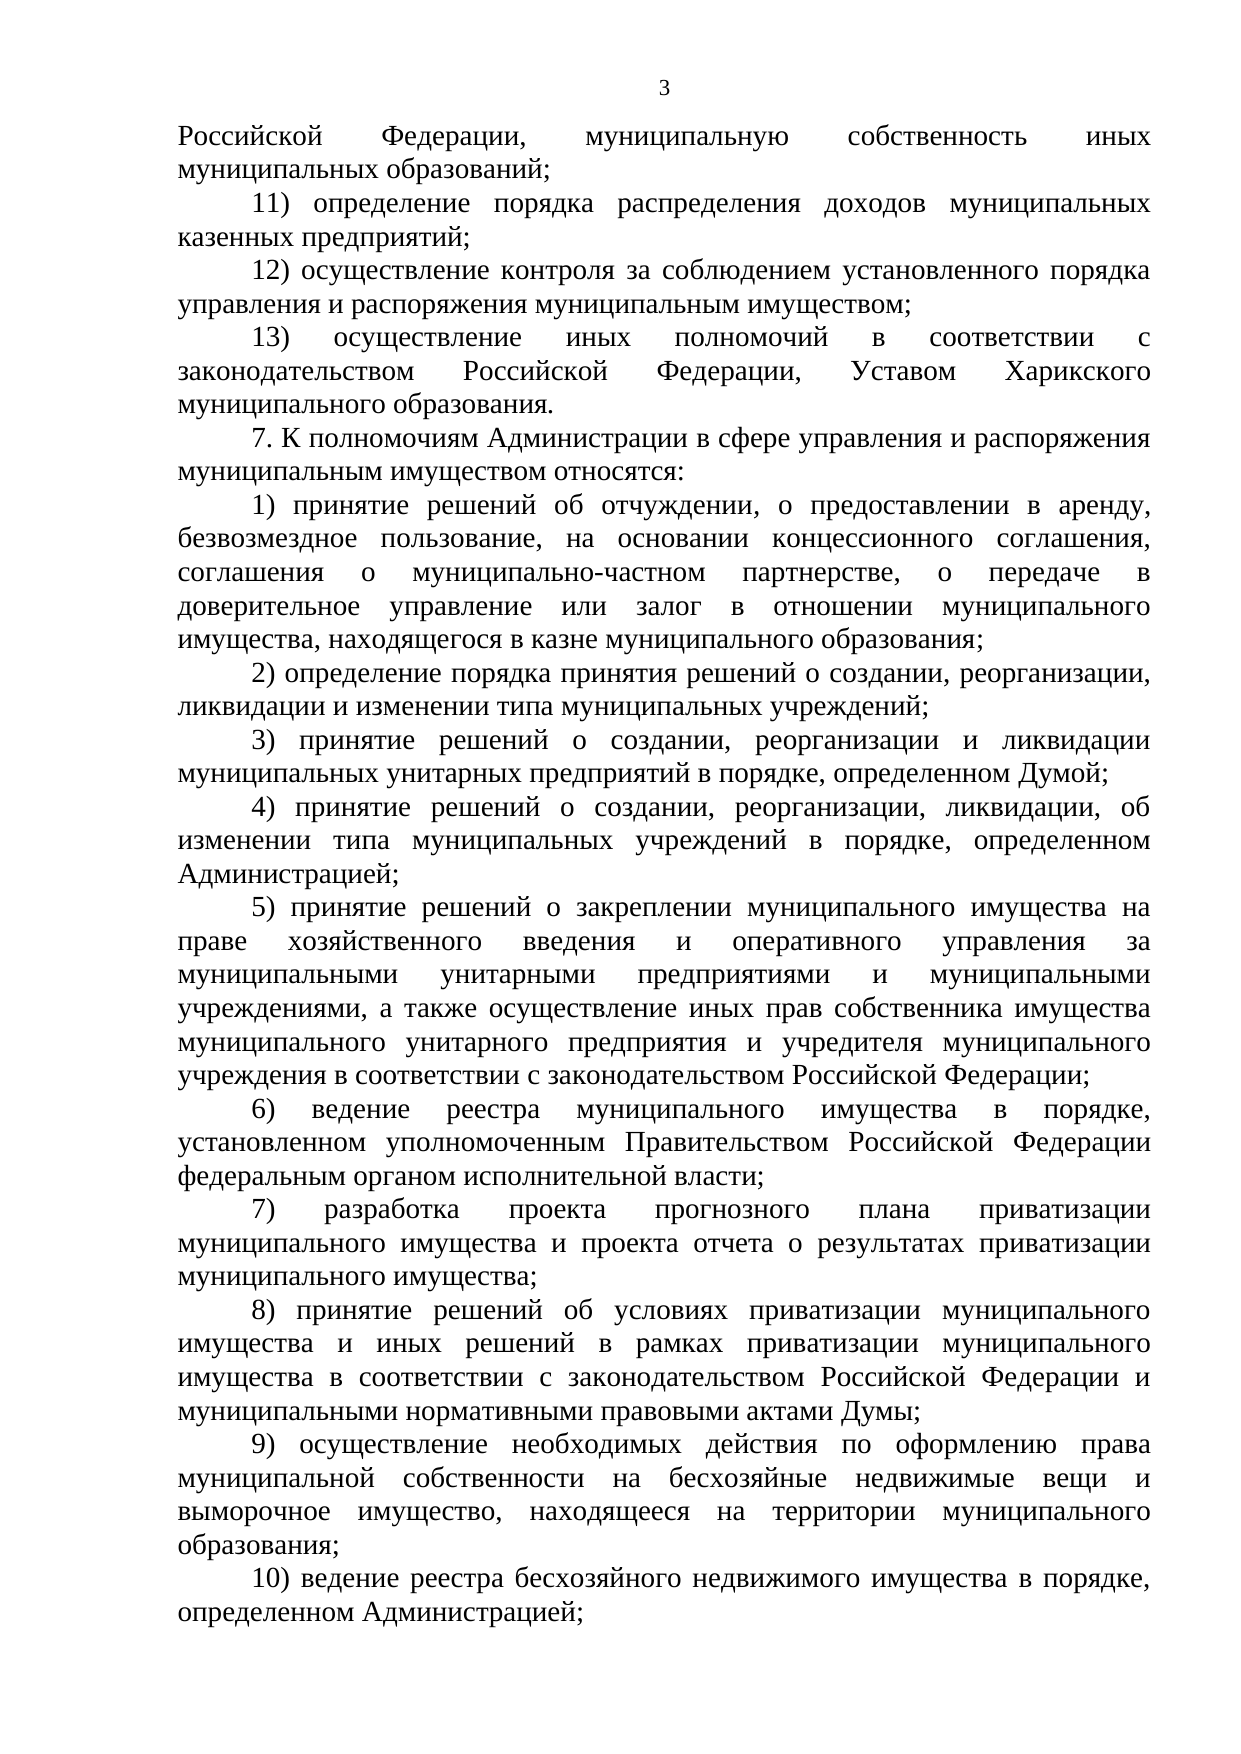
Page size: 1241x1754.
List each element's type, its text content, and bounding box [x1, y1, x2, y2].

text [177, 118, 1152, 185]
text 9) осуществление необходимых действия по оформлению права муниципальной собственности на бесхозяйные недвижимые вещи и выморочное имущество, находящееся на территории муниципального образования; [177, 1426, 1152, 1560]
text 2) определение порядка принятия решений о создании, реорганизации, ликвидации и изменении типа муниципальных учреждений; [177, 655, 1152, 722]
text 3) принятие решений о создании, реорганизации и ликвидации муниципальных унитарных предприятий в порядке, определенном Думой; [177, 722, 1152, 789]
text 11) определение порядка распределения доходов муниципальных казенных предприятий; [177, 185, 1152, 252]
text 13) осуществление иных полномочий в соответствии с законодательством Российской Федерации, Уставом Харикского муниципального образования. [177, 319, 1152, 420]
text 5) принятие решений о закреплении муниципального имущества на праве хозяйственного введения и оперативного управления за муниципальными унитарными предприятиями и муниципальными учреждениями, а также осуществление иных прав собственника имущества муниципального унитарного предприятия и учредителя муниципального учреждения в соответствии с законодательством Российской Федерации; [177, 889, 1152, 1091]
text 12) осуществление контроля за соблюдением установленного порядка управления и распоряжения муниципальным имуществом; [177, 252, 1152, 319]
text 1) принятие решений об отчуждении, о предоставлении в аренду, безвозмездное пользование, на основании концессионного соглашения, соглашения о муниципально-частном партнерстве, о передаче в доверительное управление или залог в отношении муниципального имущества, находящегося в казне муниципального образования; [177, 487, 1152, 655]
text 7) разработка проекта прогнозного плана приватизации муниципального имущества и проекта отчета о результатах приватизации муниципального имущества; [177, 1191, 1152, 1292]
text 4) принятие решений о создании, реорганизации, ликвидации, об изменении типа муниципальных учреждений в порядке, определенном Администрацией; [177, 789, 1152, 889]
text 10) ведение реестра бесхозяйного недвижимого имущества в порядке, определенном Администрацией; [177, 1560, 1152, 1627]
text 7. К полномочиям Администрации в сфере управления и распоряжения муниципальным имуществом относятся: [177, 420, 1152, 487]
text 6) ведение реестра муниципального имущества в порядке, установленном уполномоченным Правительством Российской Федерации федеральным органом исполнительной власти; [177, 1091, 1152, 1191]
text 8) принятие решений об условиях приватизации муниципального имущества и иных решений в рамках приватизации муниципального имущества в соответствии с законодательством Российской Федерации и муниципальными нормативными правовыми актами Думы; [177, 1292, 1152, 1426]
